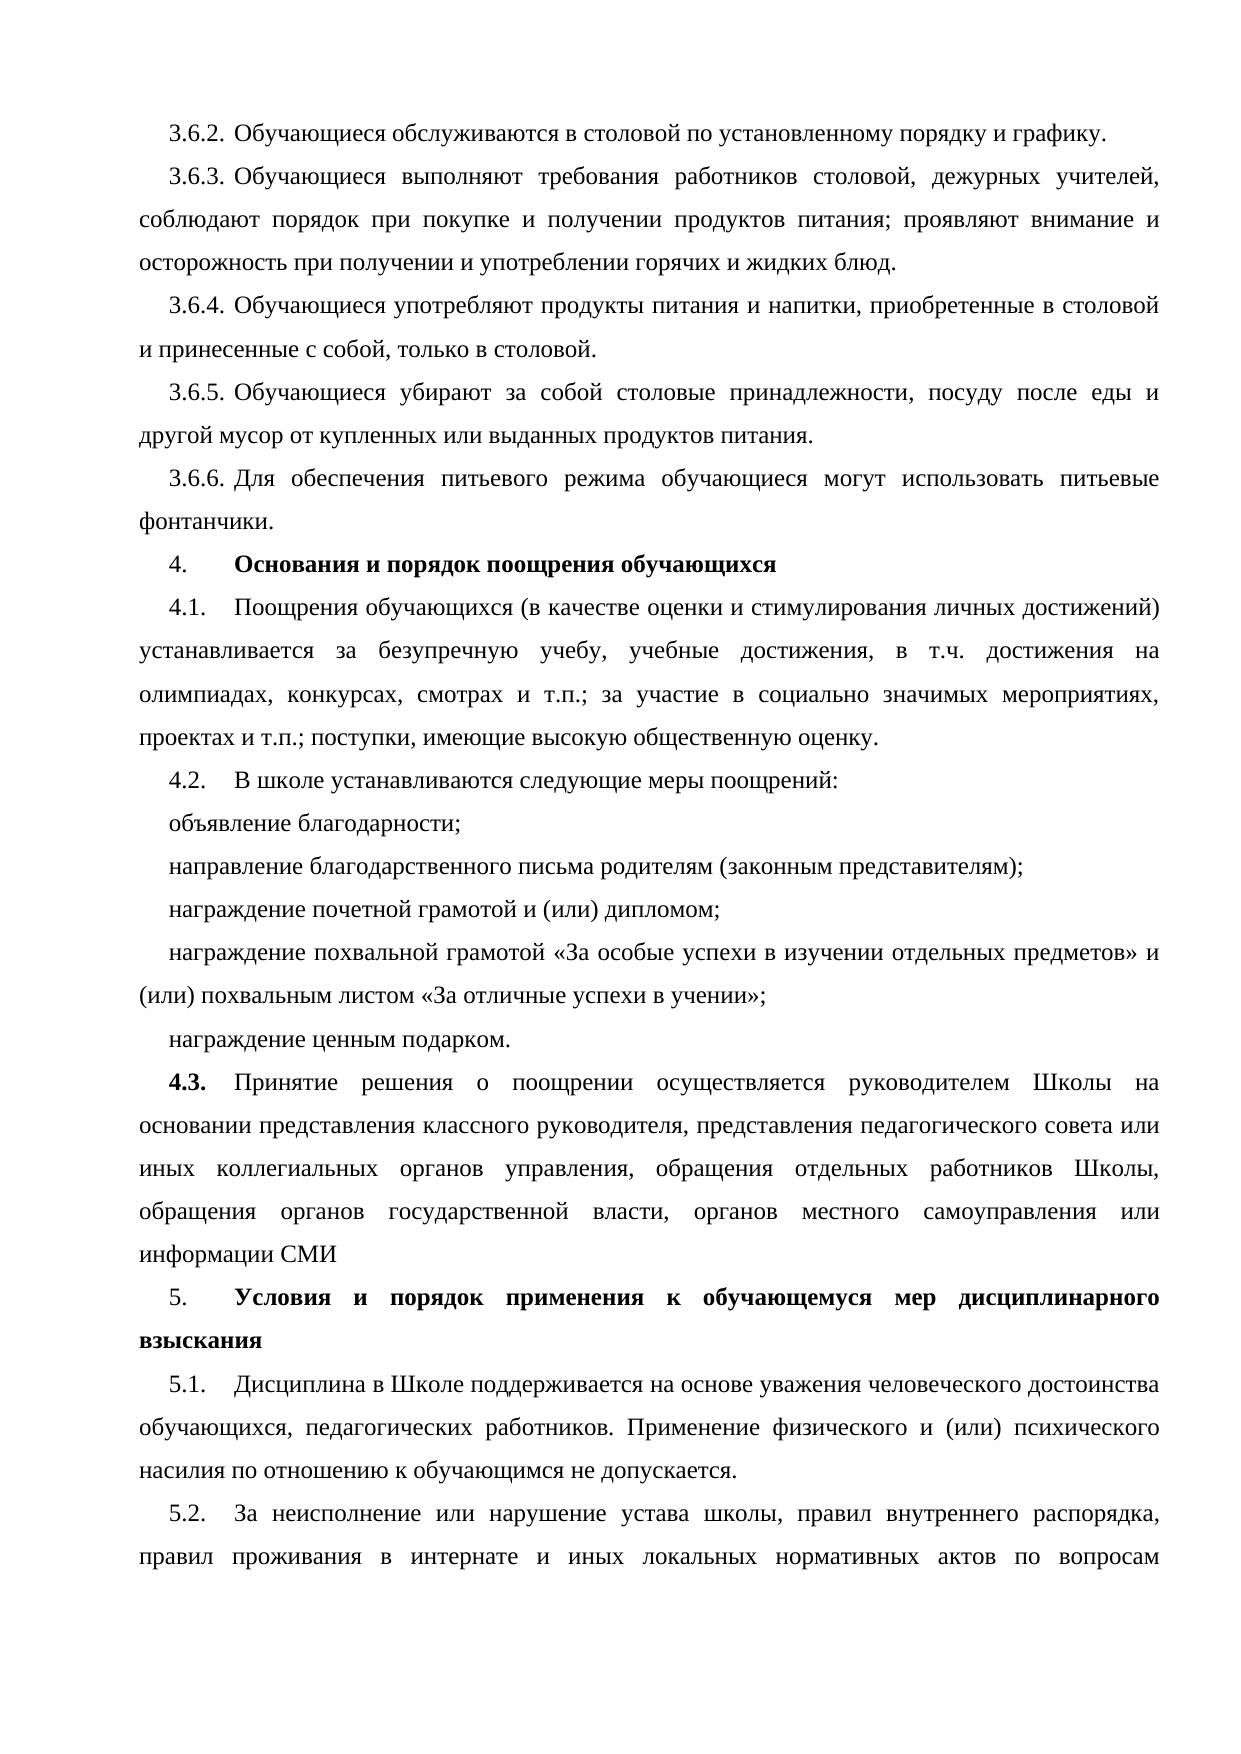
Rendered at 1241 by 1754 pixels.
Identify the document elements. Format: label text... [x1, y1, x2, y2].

text награждение ценным подарком. [139, 1024, 1161, 1052]
list Для обеспечения питьевого режима обучающиеся могут использовать питьевые фонтанчики. [139, 463, 1161, 535]
list Дисциплина в Школе поддерживается на основе уважения человеческого достоинства обучающихся, педагогических работников. Применение физического и (или) психического насилия по отношению к обучающимся не допускается. [139, 1369, 1161, 1484]
list Обучающиеся убирают за собой столовые принадлежности, посуду после еды и другой мусор от купленных или выданных продуктов питания. [139, 377, 1161, 449]
list Условия и порядок применения к обучающемуся мер дисциплинарного взыскания [139, 1282, 1161, 1354]
text награждение похвальной грамотой «За особые успехи в изучении отдельных предметов» и (или) похвальным листом «За отличные успехи в учении»; [139, 937, 1161, 1009]
list Обучающиеся употребляют продукты питания и напитки, приобретенные в столовой и принесенные с собой, только в столовой. [139, 291, 1161, 362]
list В школе устанавливаются следующие меры поощрений: [139, 765, 1161, 794]
text объявление благодарности; [139, 808, 1161, 837]
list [139, 1498, 1161, 1570]
list Обучающиеся выполняют требования работников столовой, дежурных учителей, соблюдают порядок при покупке и получении продуктов питания; проявляют внимание и осторожность при получении и употреблении горячих и жидких блюд. [139, 161, 1161, 276]
list Основания и порядок поощрения обучающихся [139, 549, 1161, 578]
text награждение почетной грамотой и (или) дипломом; [139, 894, 1161, 923]
text направление благодарственного письма родителям (законным представителям); [139, 851, 1161, 880]
list Поощрения обучающихся (в качестве оценки и стимулирования личных достижений) устанавливается за безупречную учебу, учебные достижения, в т.ч. достижения на олимпиадах, конкурсах, смотрах и т.п.; за участие в социально значимых мероприятиях, проектах и т.п.; поступки, имеющие высокую общественную оценку. [139, 592, 1161, 751]
list Обучающиеся обслуживаются в столовой по установленному порядку и графику. [139, 118, 1161, 147]
list Принятие решения о поощрении осуществляется руководителем Школы на основании представления классного руководителя, представления педагогического совета или иных коллегиальных органов управления, обращения отдельных работников Школы, обращения органов государственной власти, органов местного самоуправления или информации СМИ [139, 1067, 1161, 1268]
